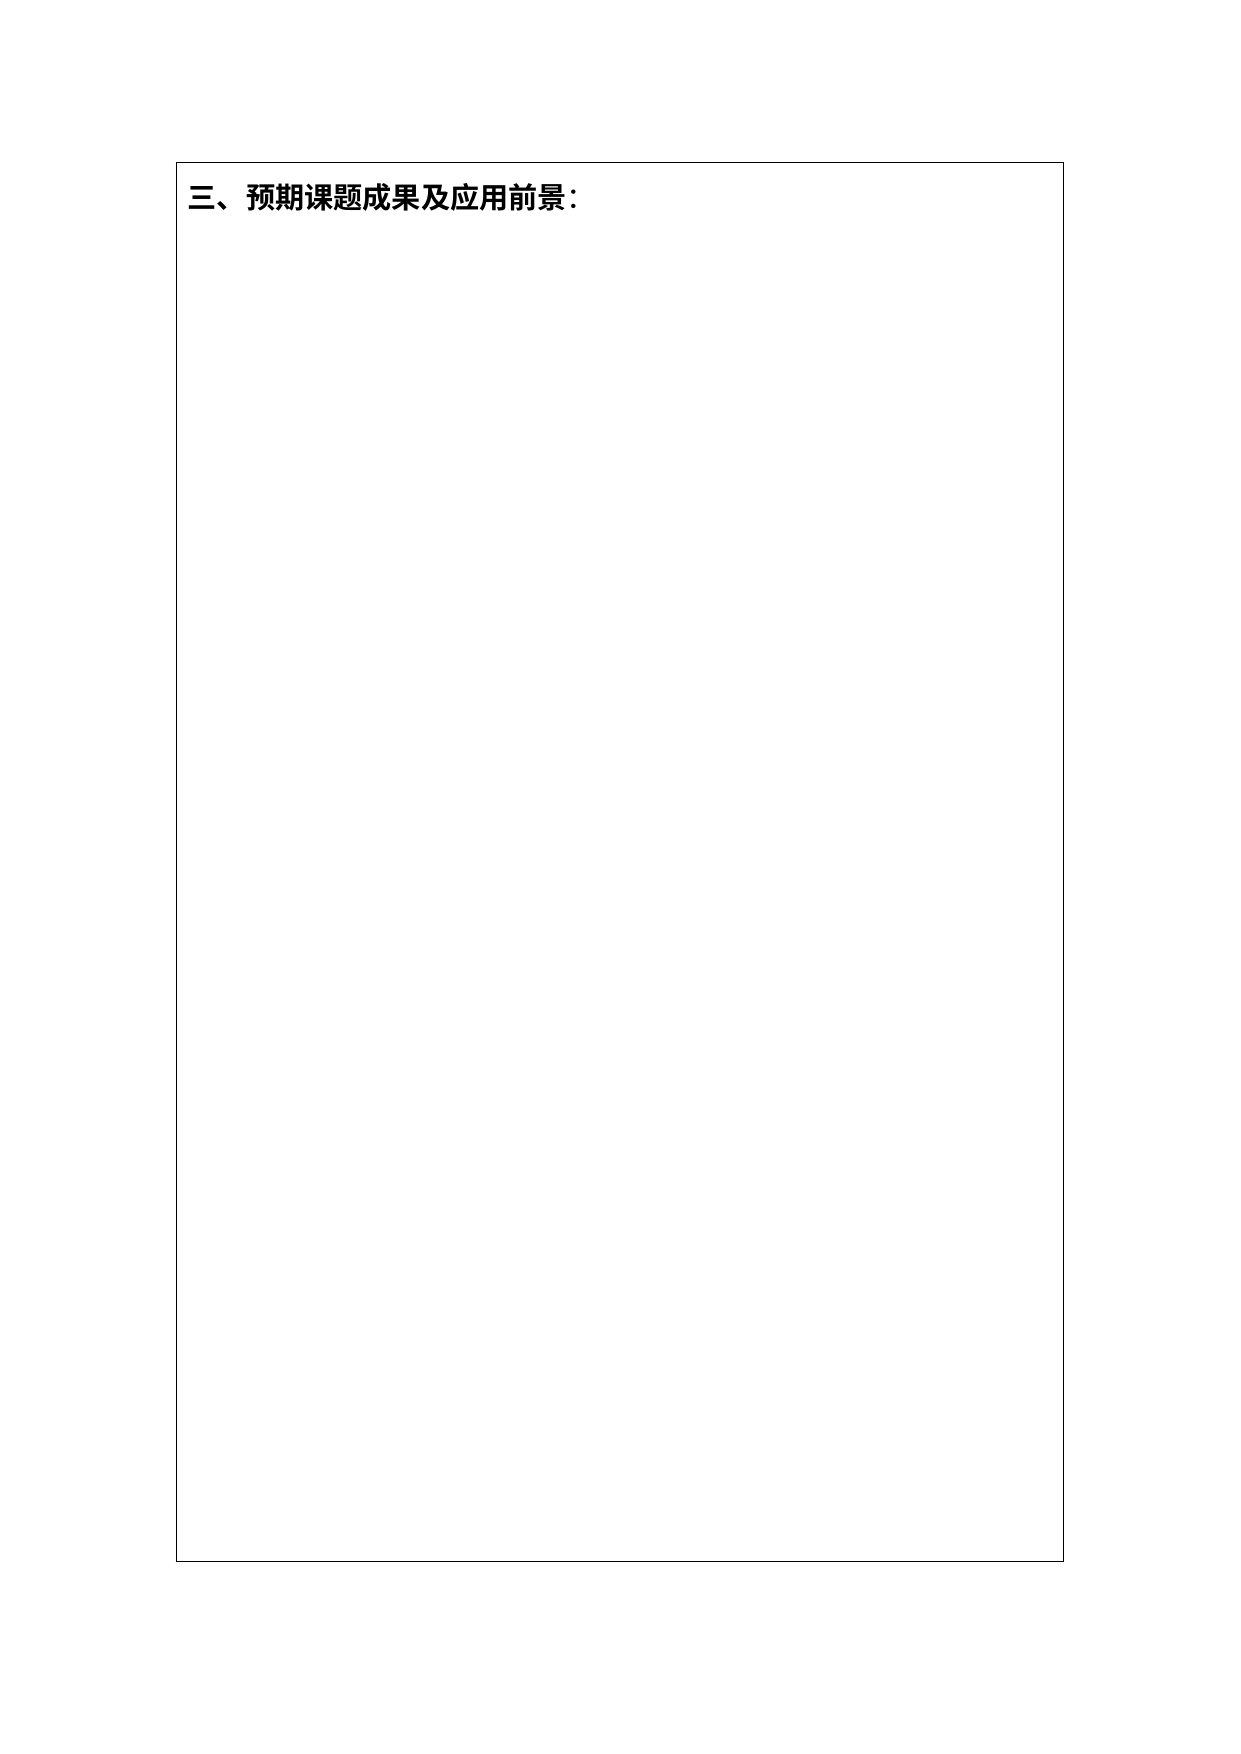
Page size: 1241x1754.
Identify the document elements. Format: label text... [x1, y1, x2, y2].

table_cell 三、预期课题成果及应用前景： [177, 163, 1063, 1561]
